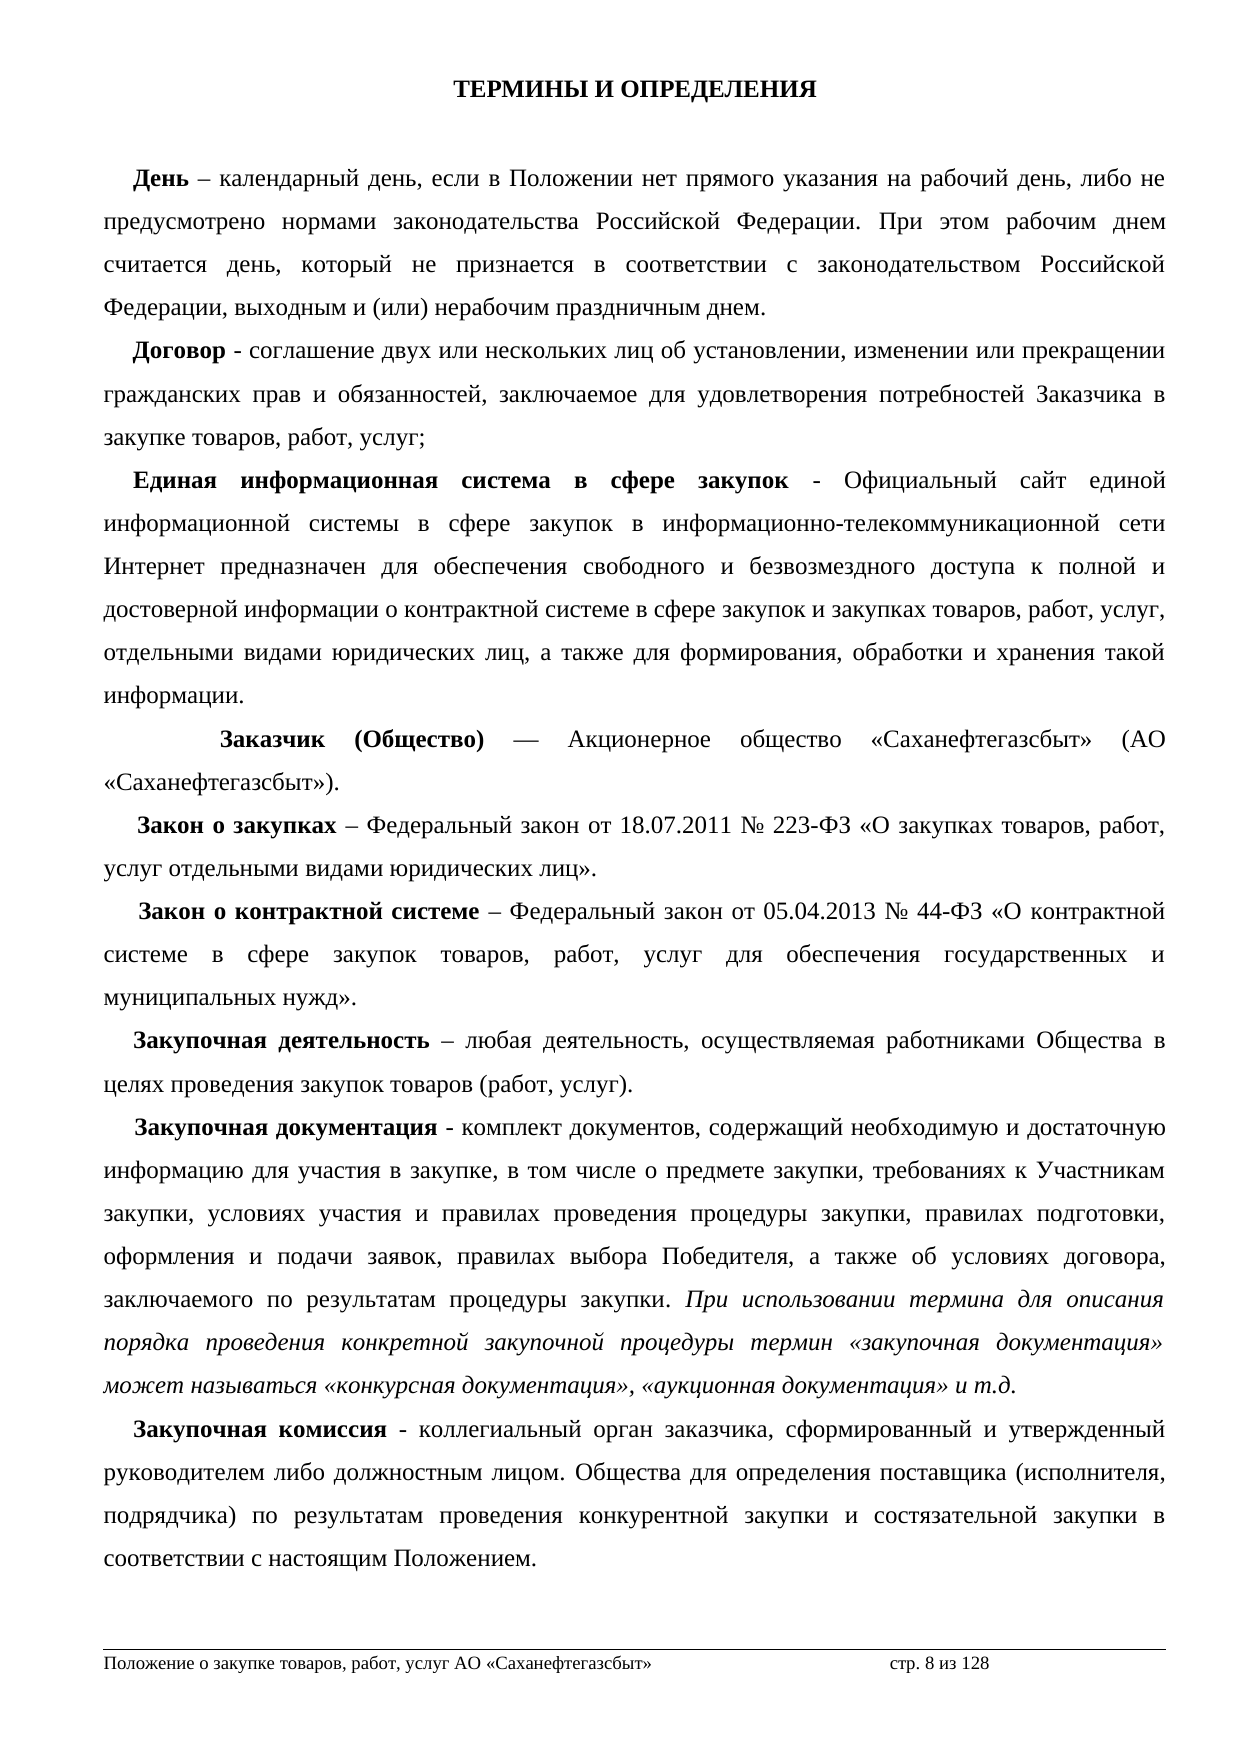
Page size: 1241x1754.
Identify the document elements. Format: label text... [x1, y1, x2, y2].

text День – календарный день, если в Положении нет прямого указания на рабочий день, либо не предусмотрено нормами законодательства Российской Федерации. При этом рабочим днем считается день, который не признается в соответствии с законодательством Российской Федерации, выходным и (или) нерабочим праздничным днем. [103, 163, 1166, 321]
list Закупочная документация - комплект документов, содержащий необходимую и достаточную информацию для участия в закупке, в том числе о предмете закупки, требованиях к Участникам закупки, условиях участия и правилах проведения процедуры закупки, правилах подготовки, оформления и подачи заявок, правилах выбора Победителя, а также об условиях договора, заключаемого по результатам процедуры закупки. При использовании термина для описания порядка проведения конкретной закупочной процедуры термин «закупочная документация» может называться «конкурсная документация», «аукционная документация» и т.д. [103, 1112, 1166, 1399]
subtitle ТЕРМИНЫ И ОПРЕДЕЛЕНИЯ [103, 74, 1166, 103]
list Закупочная комиссия - коллегиальный орган заказчика, сформированный и утвержденный руководителем либо должностным лицом. Общества для определения поставщика (исполнителя, подрядчика) по результатам проведения конкурентной закупки и состязательной закупки в соответствии с настоящим Положением. [103, 1414, 1166, 1572]
text Заказчик (Общество) — Акционерное общество «Саханефтегазсбыт» (АО «Саханефтегазсбыт»). [103, 724, 1166, 796]
list Закон о закупках – Федеральный закон от 18.07.2011 № 223-ФЗ «О закупках товаров, работ, услуг отдельными видами юридических лиц». [103, 810, 1166, 882]
text Договор - соглашение двух или нескольких лиц об установлении, изменении или прекращении гражданских прав и обязанностей, заключаемое для удовлетворения потребностей Заказчика в закупке товаров, работ, услуг; [103, 336, 1166, 451]
text Единая информационная система в сфере закупок - Официальный сайт единой информационной системы в сфере закупок в информационно-телекоммуникационной сети Интернет предназначен для обеспечения свободного и безвозмездного доступа к полной и достоверной информации о контрактной системе в сфере закупок и закупках товаров, работ, услуг, отдельными видами юридических лиц, а также для формирования, обработки и хранения такой информации. [103, 465, 1166, 709]
list Закупочная деятельность – любая деятельность, осуществляемая работниками Общества в целях проведения закупок товаров (работ, услуг). [103, 1026, 1166, 1097]
list Закон о контрактной системе – Федеральный закон от 05.04.2013 № 44-ФЗ «О контрактной системе в сфере закупок товаров, работ, услуг для обеспечения государственных и муниципальных нужд». [103, 896, 1166, 1011]
